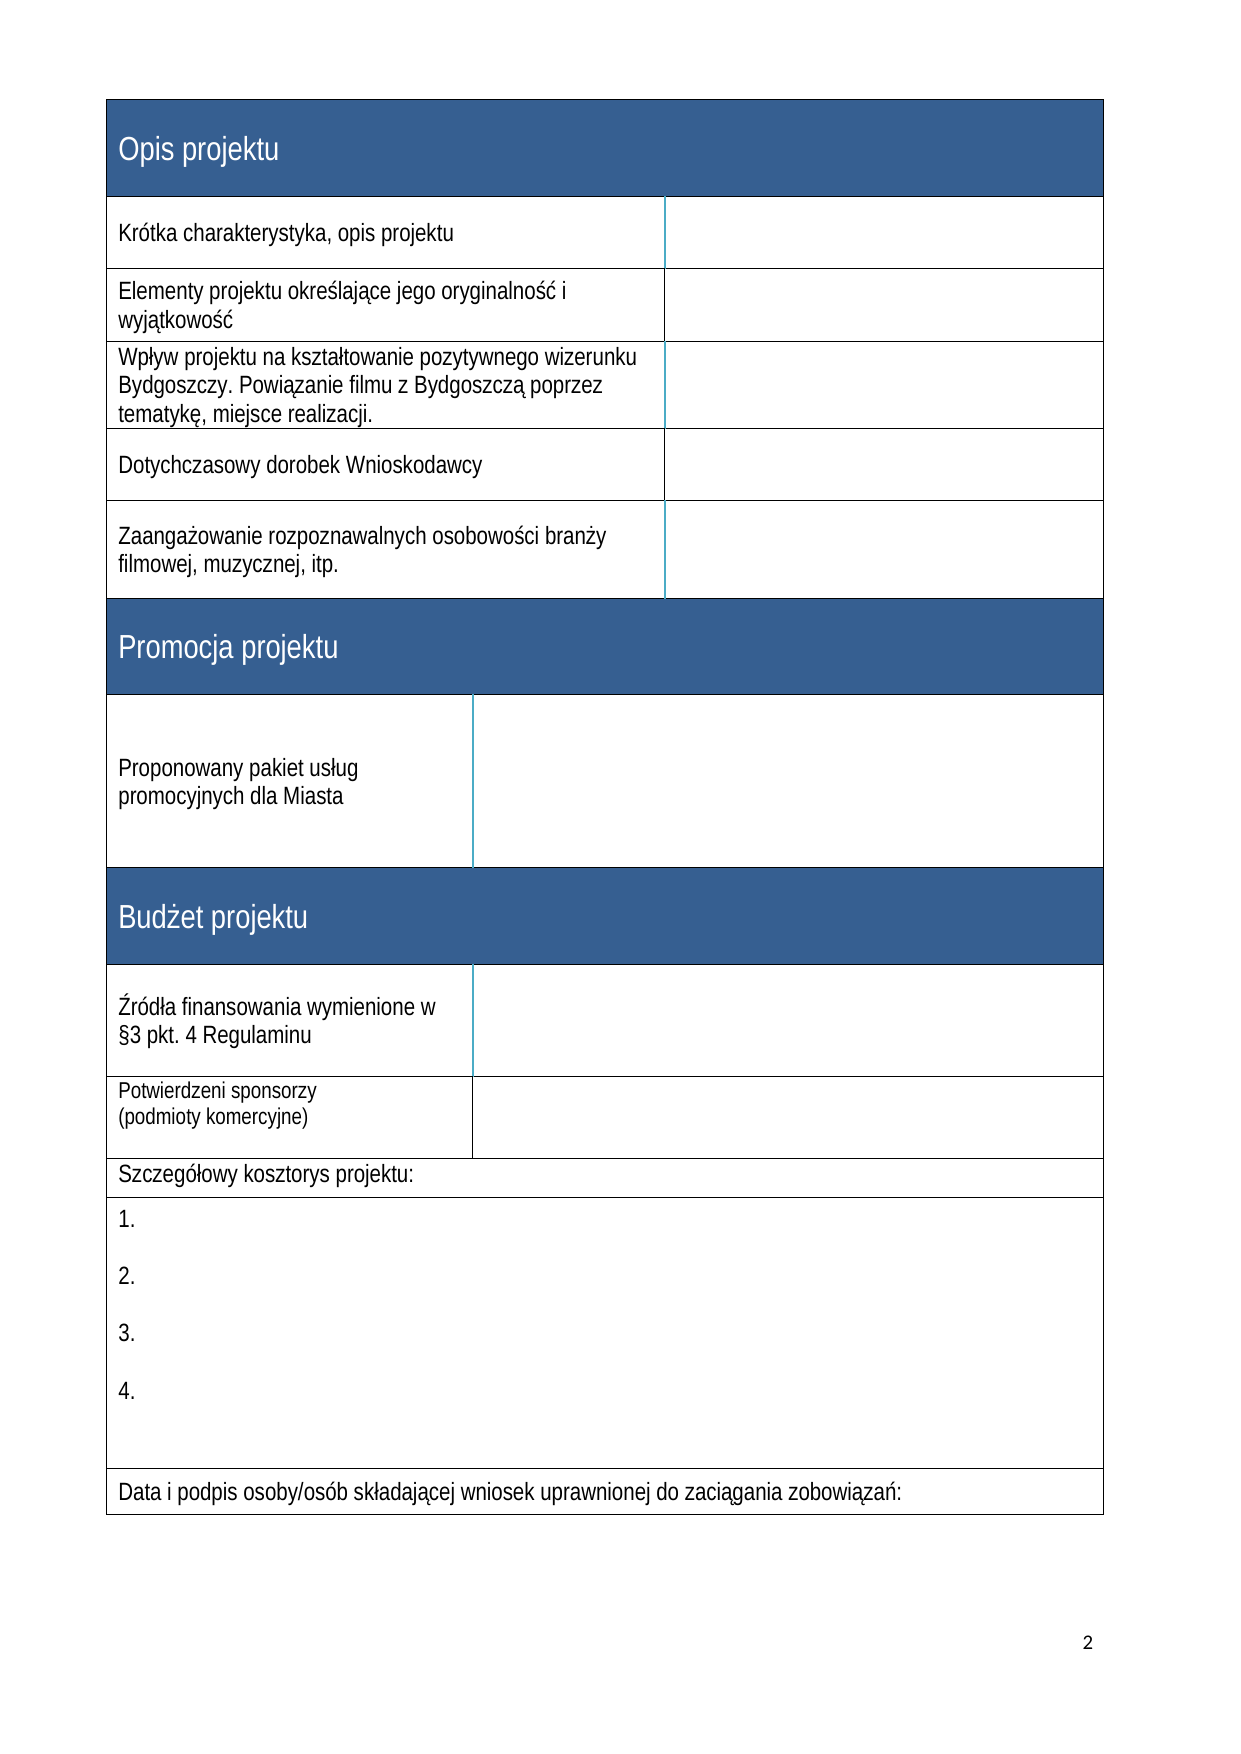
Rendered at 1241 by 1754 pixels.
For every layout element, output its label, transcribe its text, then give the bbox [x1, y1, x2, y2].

table_cell 1. 2. 3. 4. [107, 1198, 1103, 1468]
table_cell Zaangażowanie rozpoznawalnych osobowości branży filmowej, muzycznej, itp. [107, 501, 664, 598]
table_cell Proponowany pakiet usług promocyjnych dla Miasta [107, 695, 472, 867]
table_cell Dotychczasowy dorobek Wnioskodawcy [107, 429, 664, 500]
table_cell [665, 269, 1103, 341]
table_header Opis projektu [107, 100, 1103, 196]
table_cell Promocja projektu [107, 599, 1103, 694]
table_cell Źródła finansowania wymienione w §3 pkt. 4 Regulaminu [107, 965, 472, 1076]
table_cell Potwierdzeni sponsorzy (podmioty komercyjne) [107, 1077, 472, 1158]
table_cell Krótka charakterystyka, opis projektu [107, 197, 664, 268]
table_cell [666, 342, 1103, 427]
table_cell [666, 197, 1103, 268]
table_cell [666, 501, 1103, 598]
table_cell Wpływ projektu na kształtowanie pozytywnego wizerunku Bydgoszczy. Powiązanie filmu z Bydgoszczą poprzez tematykę, miejsce realizacji. [107, 342, 664, 427]
table_cell [665, 429, 1103, 500]
table_cell [474, 695, 1103, 867]
table_cell Budżet projektu [107, 868, 1103, 964]
table_cell [474, 965, 1103, 1076]
table_cell Data i podpis osoby/osób składającej wniosek uprawnionej do zaciągania zobowiązań: [107, 1469, 1103, 1514]
table_cell [473, 1077, 1103, 1158]
table_cell Szczegółowy kosztorys projektu: [107, 1159, 1103, 1197]
table_cell Elementy projektu określające jego oryginalność i wyjątkowość [107, 269, 664, 341]
